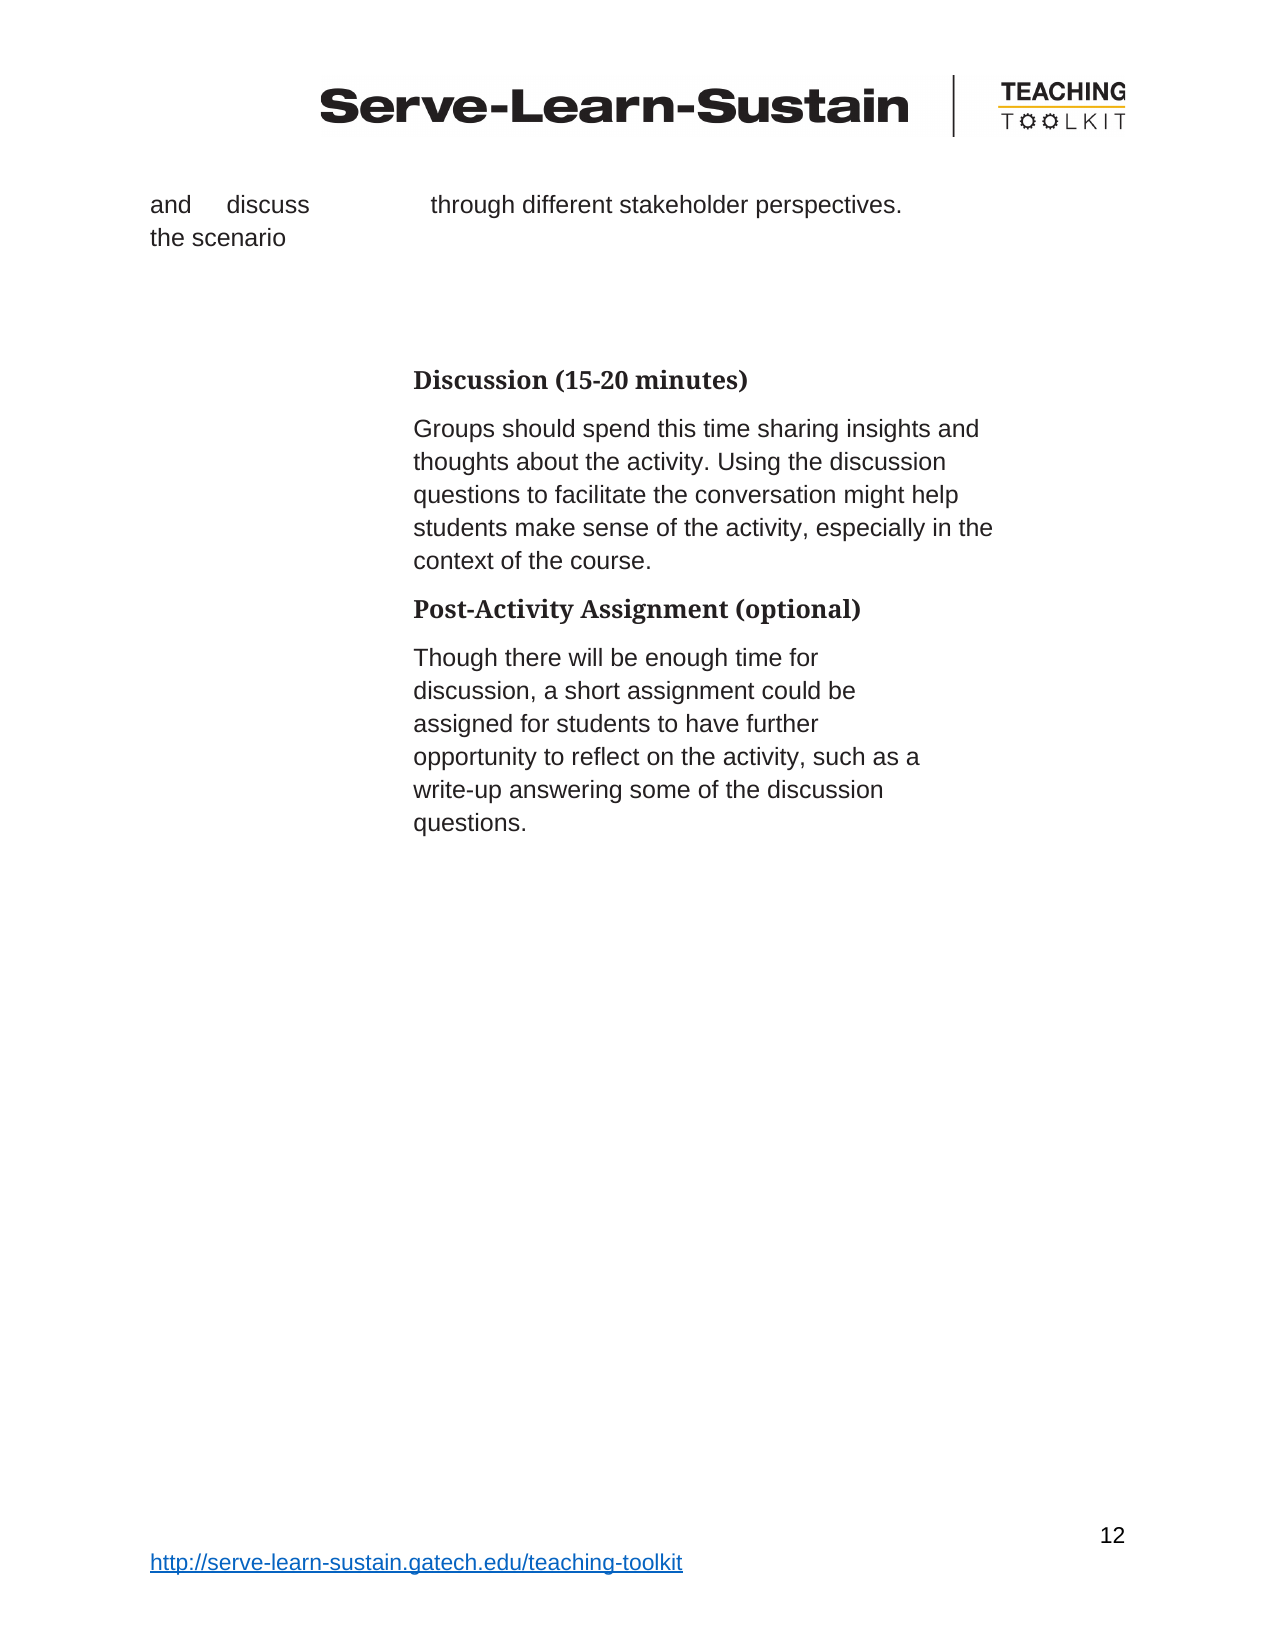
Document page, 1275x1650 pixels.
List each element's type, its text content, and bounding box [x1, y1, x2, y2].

text Each student in the group should choose a Stakeholder card and discuss the scenario through different stakeholder perspectives. [430, 190, 1102, 218]
picture [320, 75, 1125, 137]
text Though there will be enough time for discussion, a short assignment could be assigned for students to have further opportunity to reflect on the activity, such as a write-up answering some of the discussion questions. [413, 643, 949, 837]
text Post-Activity Assignment (optional) [413, 592, 1125, 626]
text Each student in the group should choose a Stakeholder card and discuss the scenario through different stakeholder perspectives. [150, 190, 327, 252]
text Discussion (15-20 minutes) [413, 362, 1125, 396]
text Groups should spend this time sharing insights and thoughts about the activity. Using the discussion questions to facilitate the conversation might help students make sense of the activity, especially in the context of the course. [413, 414, 1035, 575]
